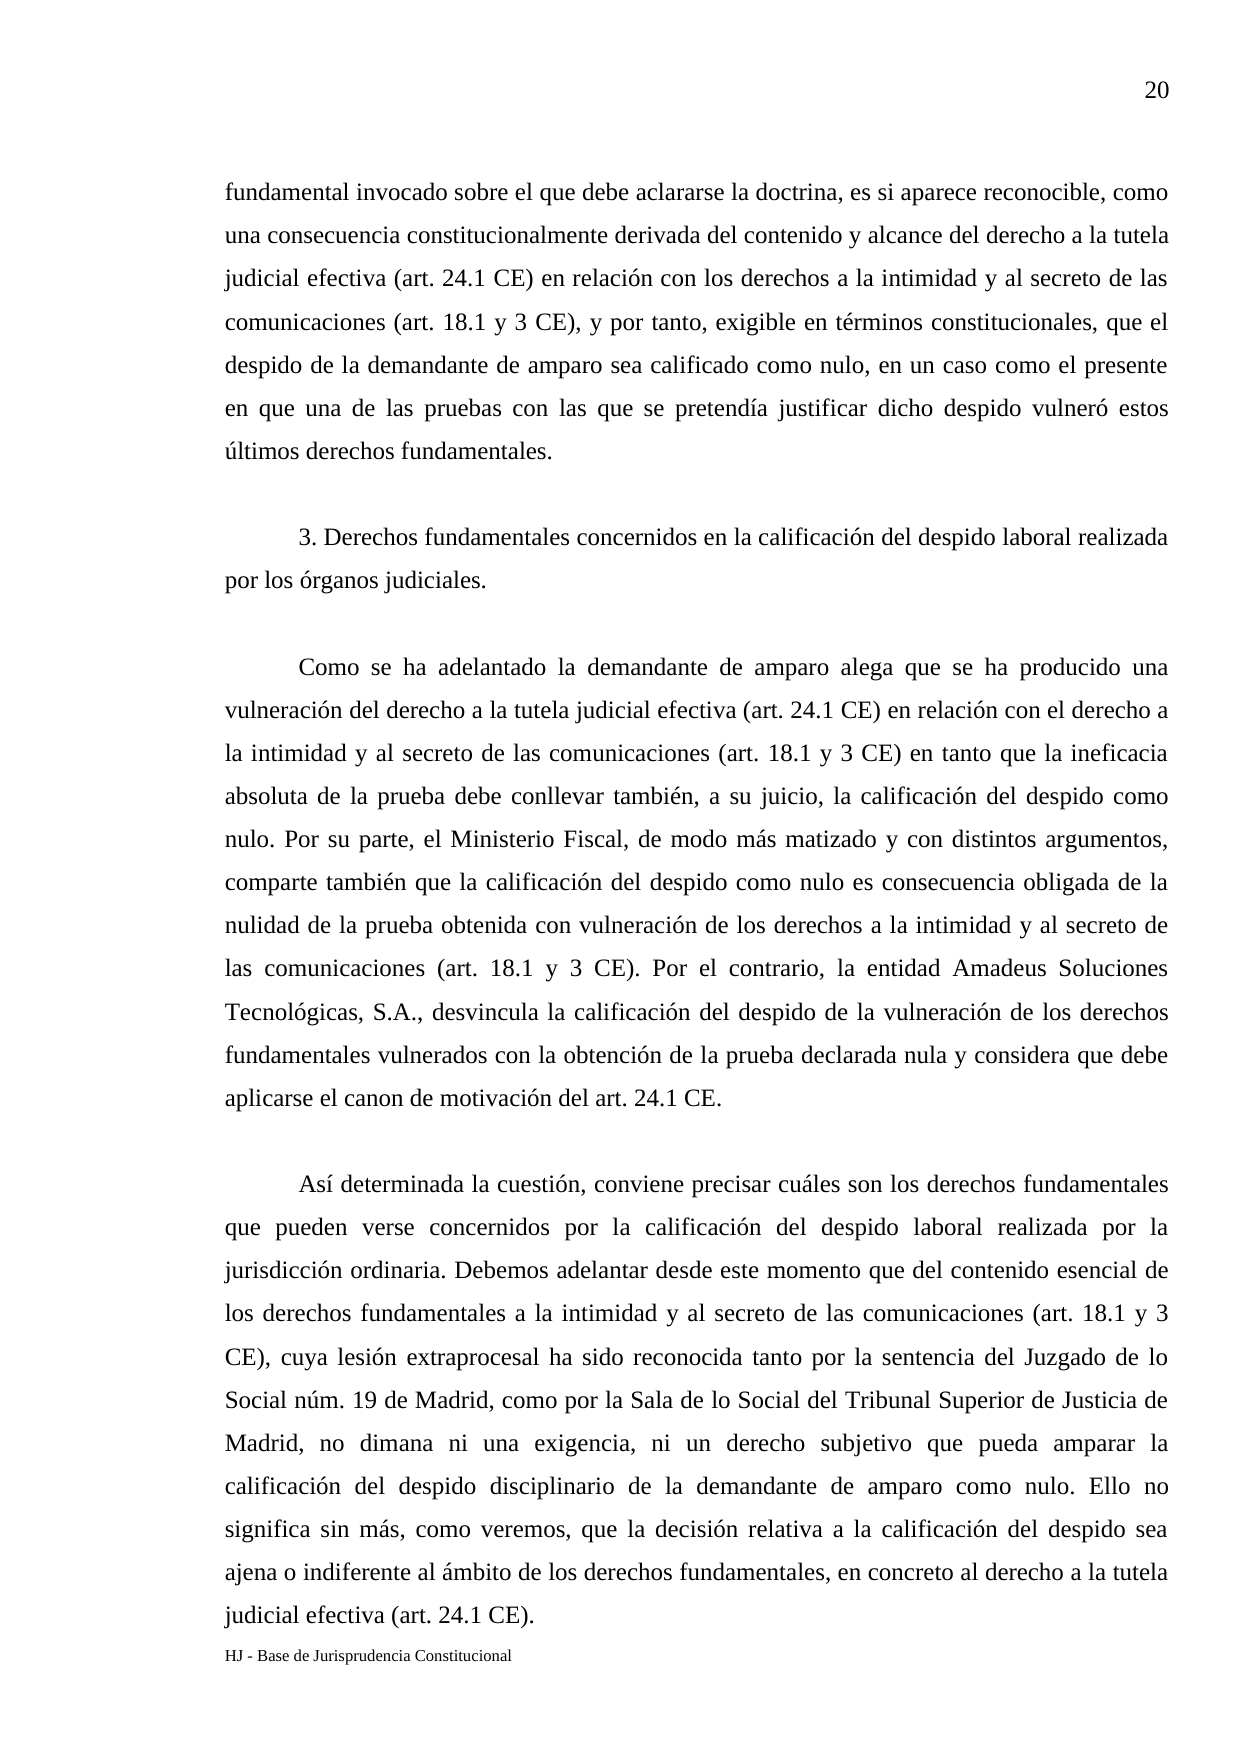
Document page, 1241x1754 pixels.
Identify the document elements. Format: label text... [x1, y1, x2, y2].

text Como se ha adelantado la demandante de amparo alega que se ha producido una vulneración del derecho a la tutela judicial efectiva (art. 24.1 CE) en relación con el derecho a la intimidad y al secreto de las comunicaciones (art. 18.1 y 3 CE) en tanto que la ineficacia absoluta de la prueba debe conllevar también, a su juicio, la calificación del despido como nulo. Por su parte, el Ministerio Fiscal, de modo más matizado y con distintos argumentos, comparte también que la calificación del despido como nulo es consecuencia obligada de la nulidad de la prueba obtenida con vulneración de los derechos a la intimidad y al secreto de las comunicaciones (art. 18.1 y 3 CE). Por el contrario, la entidad Amadeus Soluciones Tecnológicas, S.A., desvincula la calificación del despido de la vulneración de los derechos fundamentales vulnerados con la obtención de la prueba declarada nula y considera que debe aplicarse el canon de motivación del art. 24.1 CE. [224, 652, 1169, 1112]
text 3. Derechos fundamentales concernidos en la calificación del despido laboral realizada por los órganos judiciales. [224, 522, 1169, 594]
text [224, 177, 1169, 465]
text Así determinada la cuestión, conviene precisar cuáles son los derechos fundamentales que pueden verse concernidos por la calificación del despido laboral realizada por la jurisdicción ordinaria. Debemos adelantar desde este momento que del contenido esencial de los derechos fundamentales a la intimidad y al secreto de las comunicaciones (art. 18.1 y 3 CE), cuya lesión extraprocesal ha sido reconocida tanto por la sentencia del Juzgado de lo Social núm. 19 de Madrid, como por la Sala de lo Social del Tribunal Superior de Justicia de Madrid, no dimana ni una exigencia, ni un derecho subjetivo que pueda amparar la calificación del despido disciplinario de la demandante de amparo como nulo. Ello no significa sin más, como veremos, que la decisión relativa a la calificación del despido sea ajena o indiferente al ámbito de los derechos fundamentales, en concreto al derecho a la tutela judicial efectiva (art. 24.1 CE). [224, 1169, 1169, 1629]
